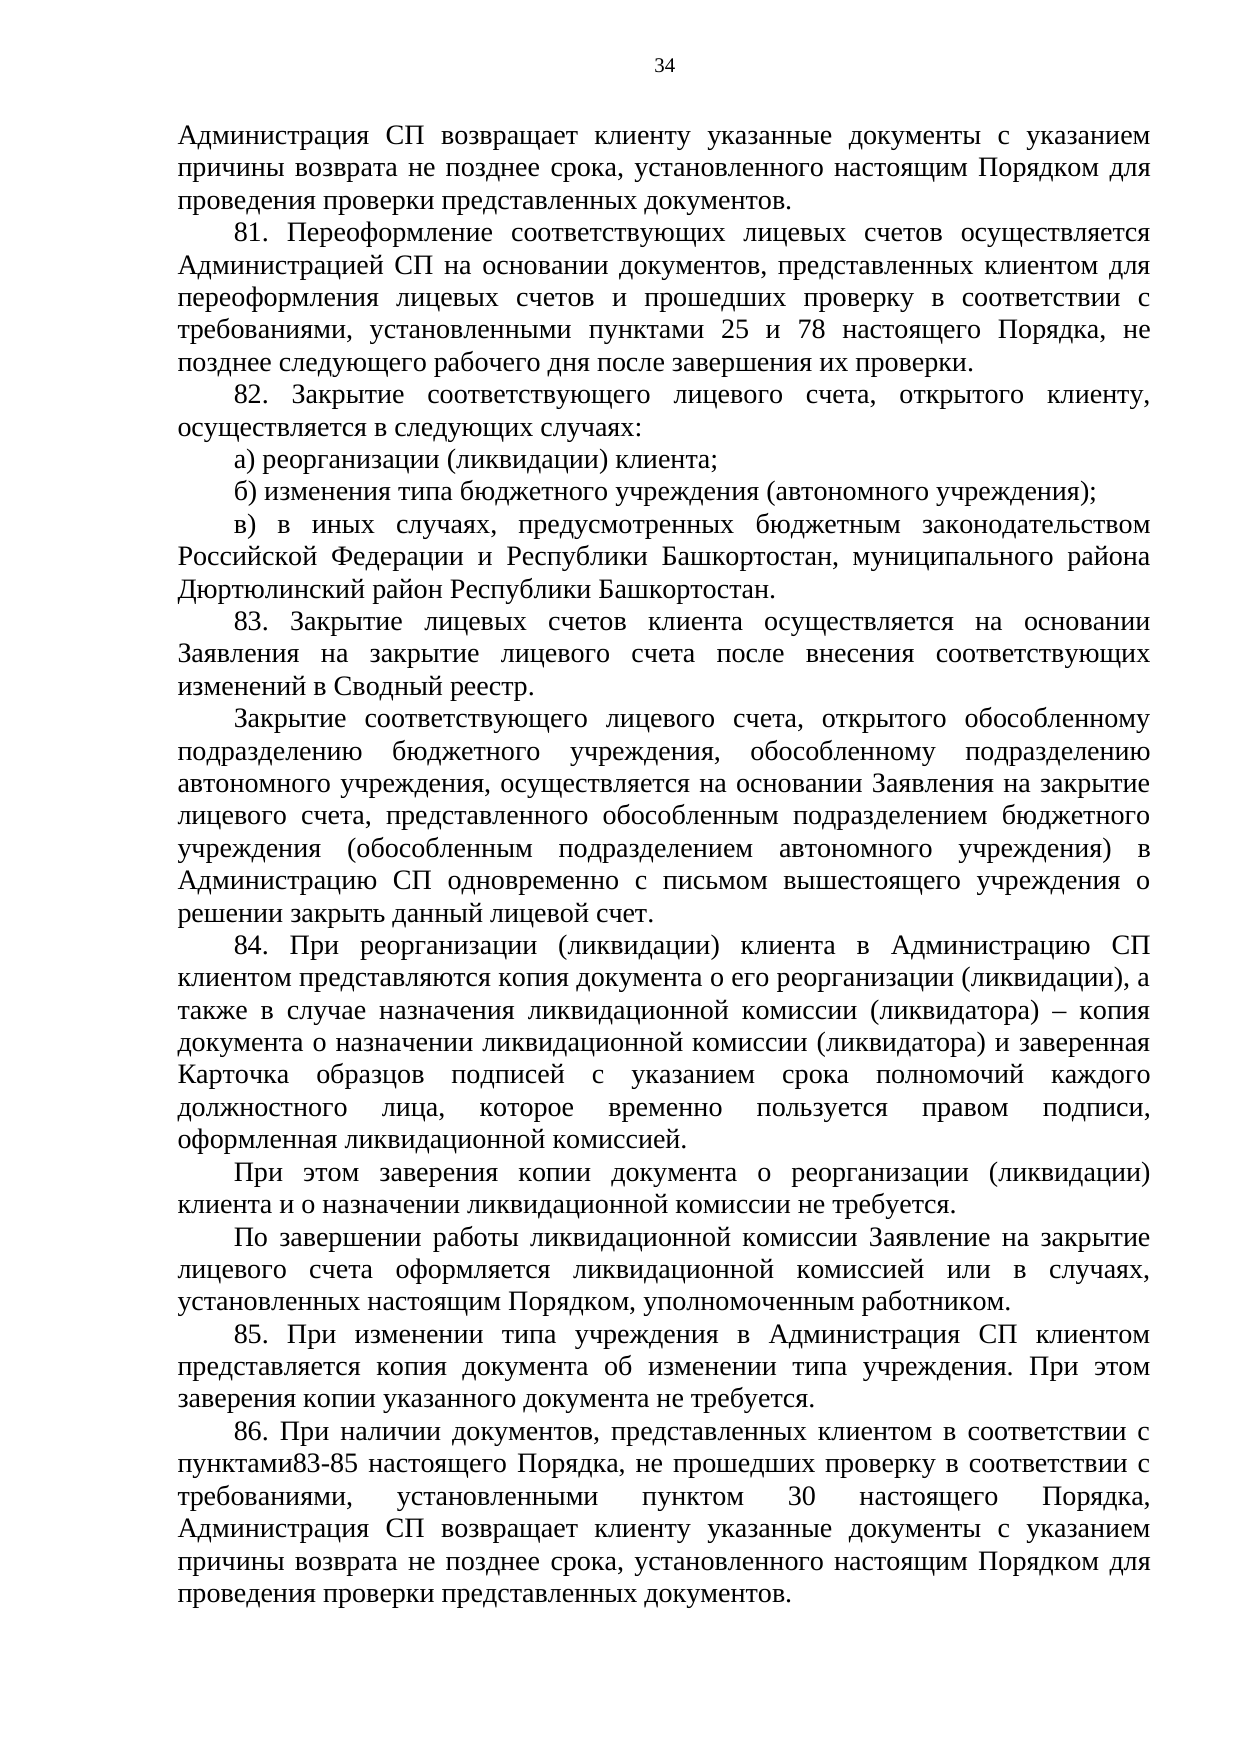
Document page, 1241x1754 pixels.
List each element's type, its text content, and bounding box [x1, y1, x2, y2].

text 86. При наличии документов, представленных клиентом в соответствии с пунктами83-85 настоящего Порядка, не прошедших проверку в соответствии с требованиями, установленными пунктом 30 настоящего Порядка, Администрация СП возвращает клиенту указанные документы с указанием причины возврата не позднее срока, установленного настоящим Порядком для проведения проверки представленных документов. [177, 1414, 1152, 1608]
text 81. Переоформление соответствующих лицевых счетов осуществляется Администрацией СП на основании документов, представленных клиентом для переоформления лицевых счетов и прошедших проверку в соответствии с требованиями, установленными пунктами 25 и 78 настоящего Порядка, не позднее следующего рабочего дня после завершения их проверки. [177, 215, 1152, 377]
text При этом заверения копии документа о реорганизации (ликвидации) клиента и о назначении ликвидационной комиссии не требуется. [177, 1155, 1152, 1219]
text 85. При изменении типа учреждения в Администрация СП клиентом представляется копия документа об изменении типа учреждения. При этом заверения копии указанного документа не требуется. [177, 1317, 1152, 1414]
text По завершении работы ликвидационной комиссии Заявление на закрытие лицевого счета оформляется ликвидационной комиссией или в случаях, установленных настоящим Порядком, уполномоченным работником. [177, 1219, 1152, 1317]
text 82. Закрытие соответствующего лицевого счета, открытого клиенту, осуществляется в следующих случаях: [177, 377, 1152, 442]
text б) изменения типа бюджетного учреждения (автономного учреждения); [177, 474, 1152, 507]
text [177, 118, 1152, 215]
text в) в иных случаях, предусмотренных бюджетным законодательством Российской Федерации и Республики Башкортостан, муниципального района Дюртюлинский район Республики Башкортостан. [177, 507, 1152, 604]
text Закрытие соответствующего лицевого счета, открытого обособленному подразделению бюджетного учреждения, обособленному подразделению автономного учреждения, осуществляется на основании Заявления на закрытие лицевого счета, представленного обособленным подразделением бюджетного учреждения (обособленным подразделением автономного учреждения) в Администрацию СП одновременно с письмом вышестоящего учреждения о решении закрыть данный лицевой счет. [177, 701, 1152, 928]
text а) реорганизации (ликвидации) клиента; [177, 442, 1152, 474]
text 83. Закрытие лицевых счетов клиента осуществляется на основании Заявления на закрытие лицевого счета после внесения соответствующих изменений в Сводный реестр. [177, 604, 1152, 701]
text 84. При реорганизации (ликвидации) клиента в Администрацию СП клиентом представляются копия документа о его реорганизации (ликвидации), а также в случае назначения ликвидационной комиссии (ликвидатора) – копия документа о назначении ликвидационной комиссии (ликвидатора) и заверенная Карточка образцов подписей с указанием срока полномочий каждого должностного лица, которое временно пользуется правом подписи, оформленная ликвидационной комиссией. [177, 928, 1152, 1155]
